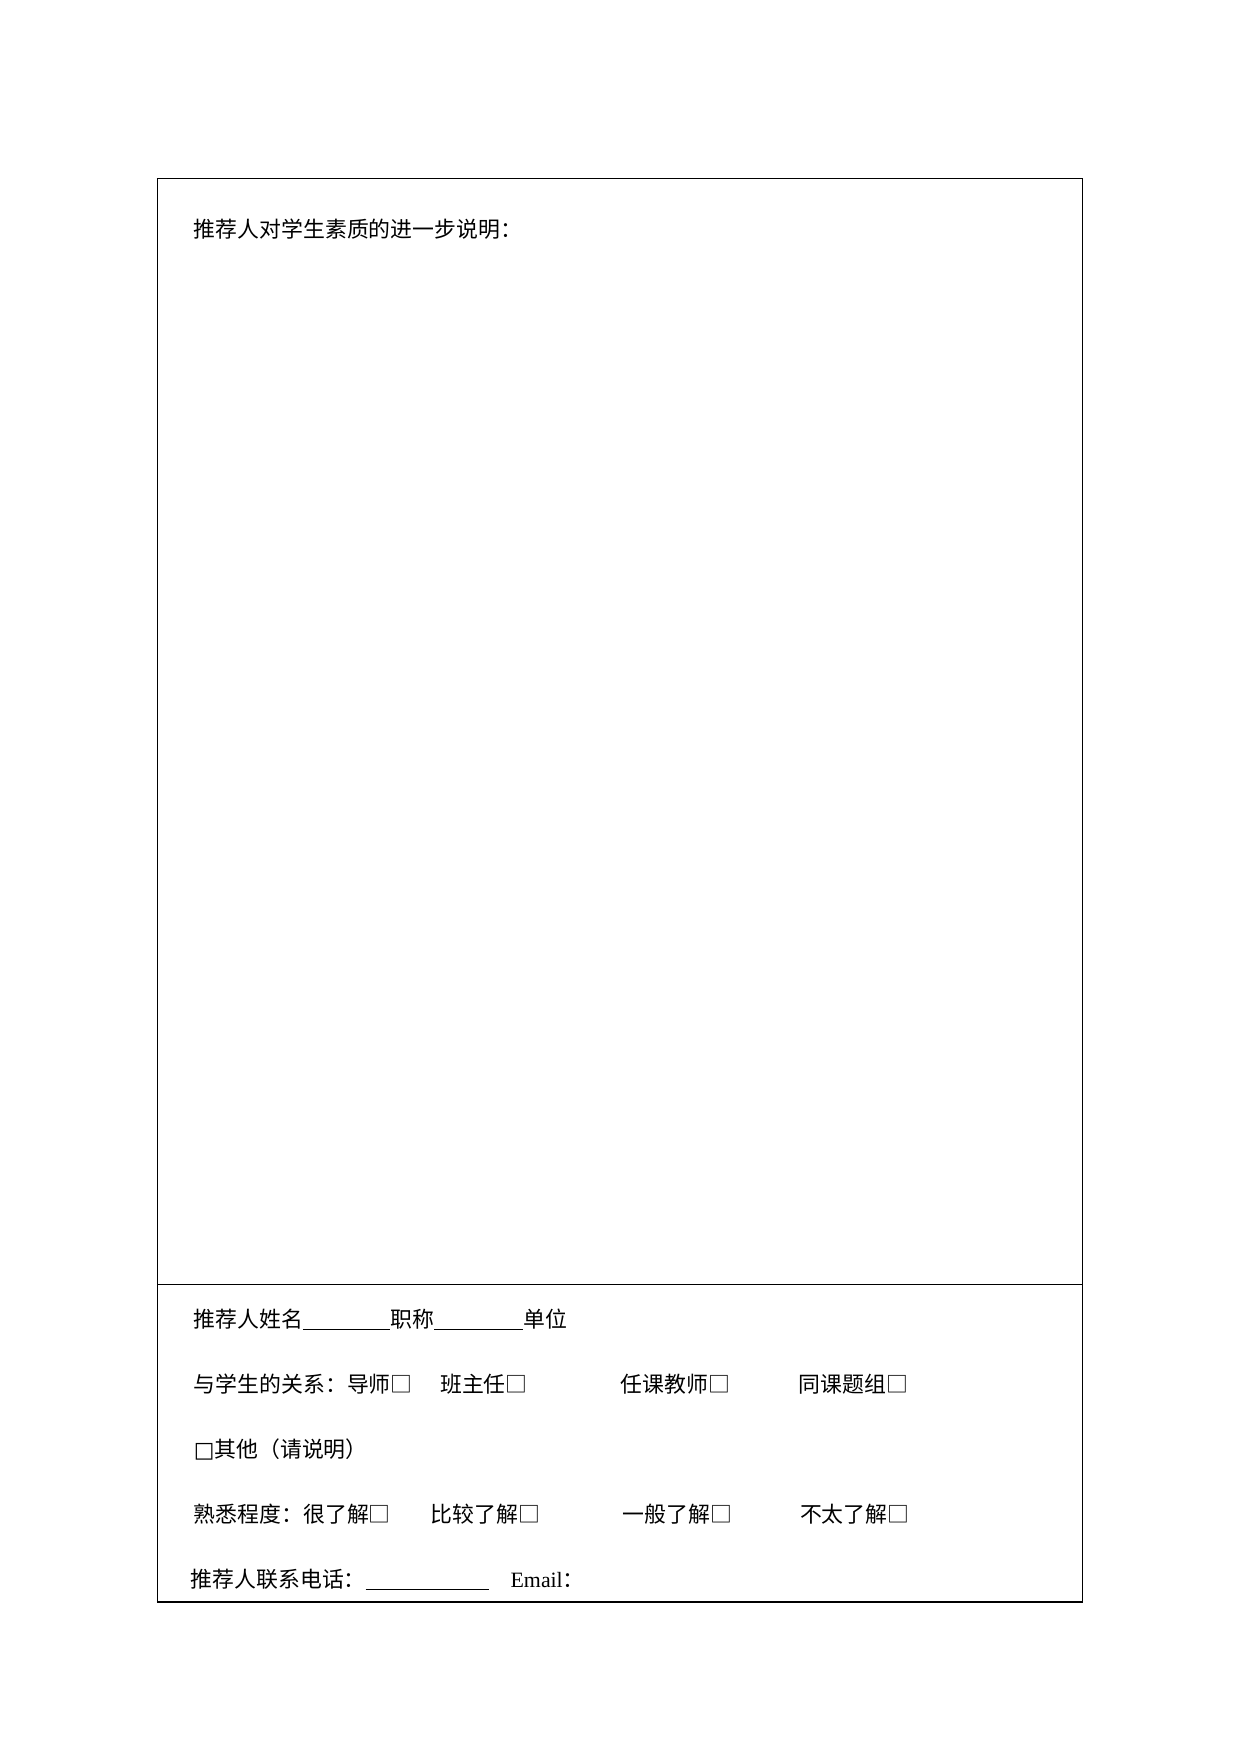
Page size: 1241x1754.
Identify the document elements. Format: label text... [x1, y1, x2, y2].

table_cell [158, 1285, 1082, 1601]
table_header 推荐人对学生素质的进一步说明： [158, 179, 1082, 1284]
